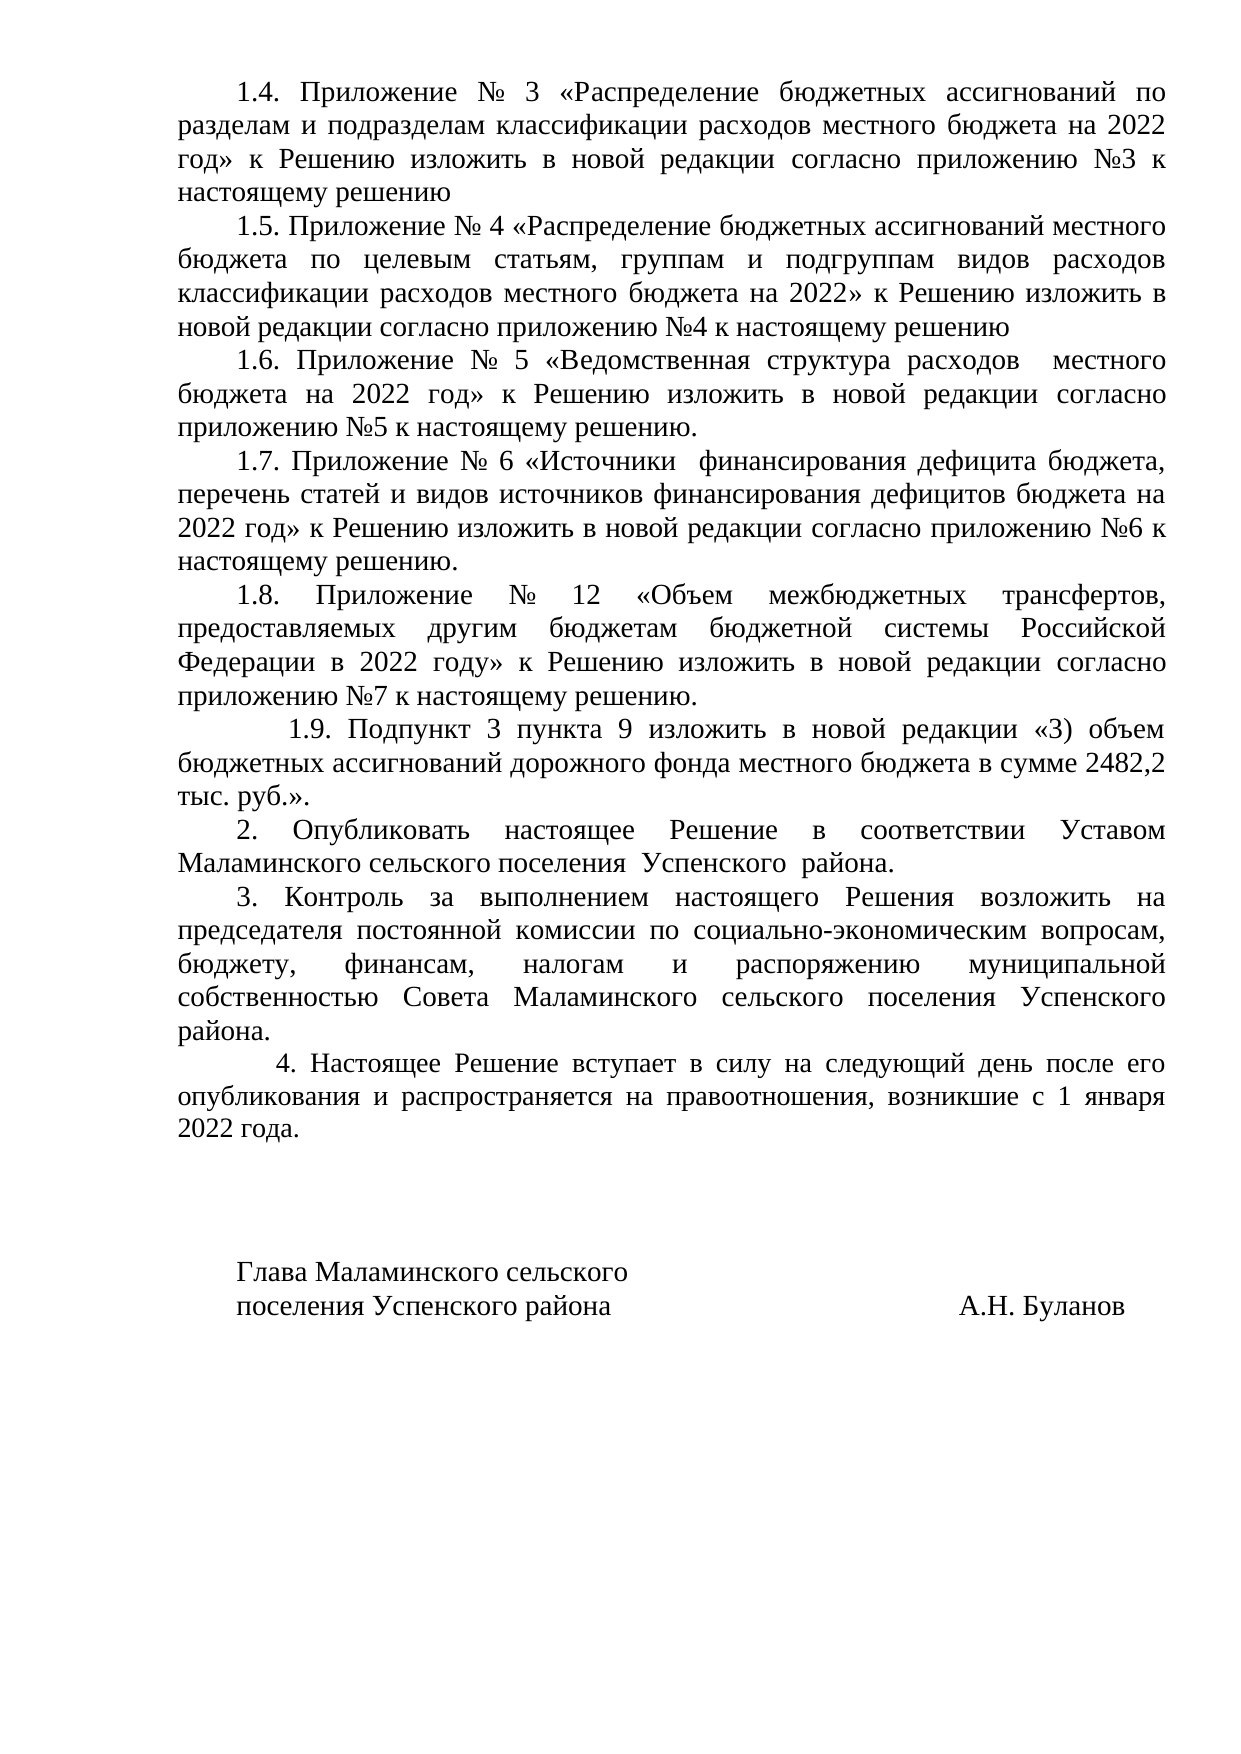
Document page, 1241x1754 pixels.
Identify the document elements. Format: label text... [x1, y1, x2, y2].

text Глава Маламинского сельского [177, 1254, 1167, 1288]
text 4. Настоящее Решение вступает в силу на следующий день после его опубликования и распространяется на правоотношения, возникшие с 1 января 2022 года. [177, 1047, 1167, 1144]
text 1.8. Приложение № 12 «Объем межбюджетных трансфертов, предоставляемых другим бюджетам бюджетной системы Российской Федерации в 2022 году» к Решению изложить в новой редакции согласно приложению №7 к настоящему решению. [177, 577, 1167, 711]
text 1.6. Приложение № 5 «Ведомственная структура расходов местного бюджета на 2022 год» к Решению изложить в новой редакции согласно приложению №5 к настоящему решению. [177, 342, 1167, 443]
text 1.7. Приложение № 6 «Источники финансирования дефицита бюджета, перечень статей и видов источников финансирования дефицитов бюджета на 2022 год» к Решению изложить в новой редакции согласно приложению №6 к настоящему решению. [177, 443, 1167, 577]
text поселения Успенского района А.Н. Буланов [177, 1288, 1167, 1321]
text 2. Опубликовать настоящее Решение в соответствии Уставом Маламинского сельского поселения Успенского района. [177, 812, 1167, 879]
text 1.9. Подпункт 3 пункта 9 изложить в новой редакции «3) объем бюджетных ассигнований дорожного фонда местного бюджета в сумме 2482,2 тыс. руб.». [177, 711, 1167, 812]
text 3. Контроль за выполнением настоящего Решения возложить на председателя постоянной комиссии по социально-экономическим вопросам, бюджету, финансам, налогам и распоряжению муниципальной собственностью Совета Маламинского сельского поселения Успенского района. [177, 879, 1167, 1047]
text 1.5. Приложение № 4 «Распределение бюджетных ассигнований местного бюджета по целевым статьям, группам и подгруппам видов расходов классификации расходов местного бюджета на 2022» к Решению изложить в новой редакции согласно приложению №4 к настоящему решению [177, 208, 1167, 342]
text 1.4. Приложение № 3 «Распределение бюджетных ассигнований по разделам и подразделам классификации расходов местного бюджета на 2022 год» к Решению изложить в новой редакции согласно приложению №3 к настоящему решению [177, 74, 1167, 208]
